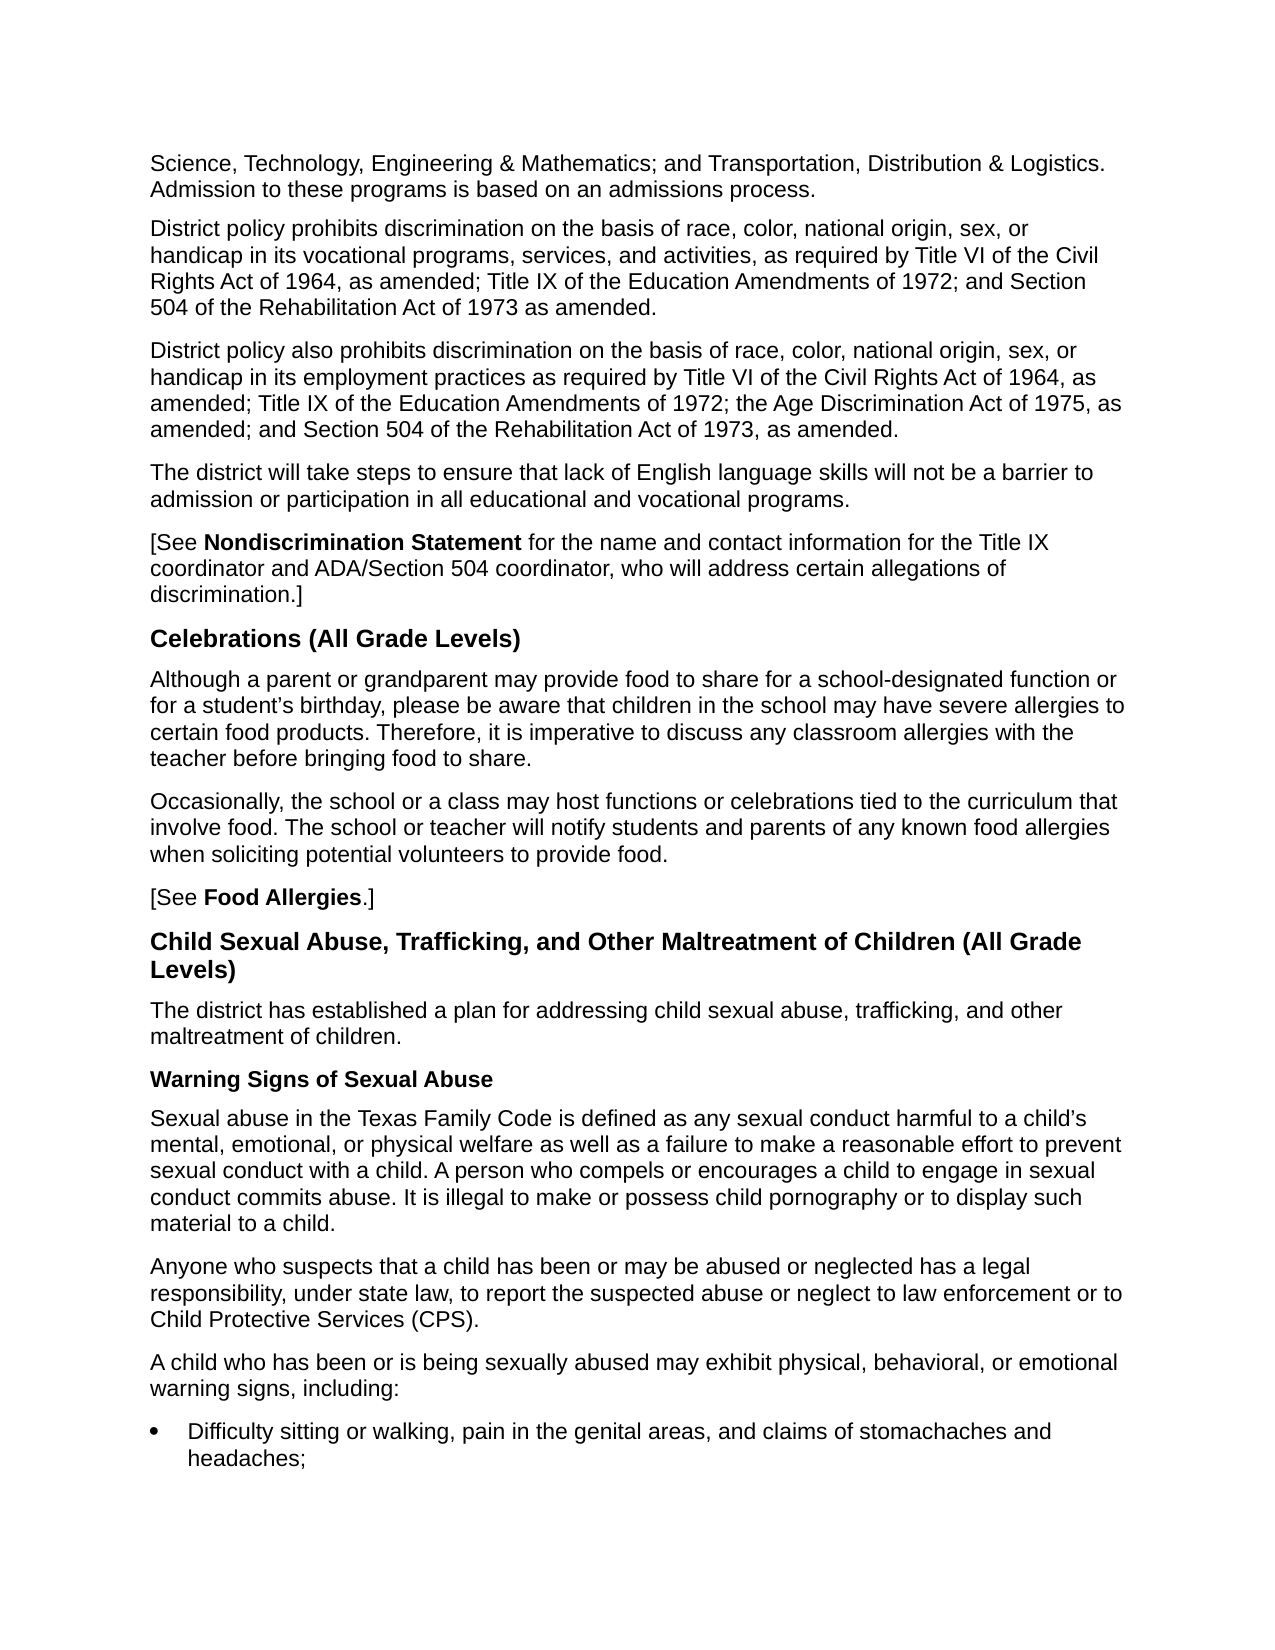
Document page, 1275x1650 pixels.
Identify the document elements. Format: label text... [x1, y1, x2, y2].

text Sexual abuse in the Texas Family Code is defined as any sexual conduct harmful to a child’s mental, emotional, or physical welfare as well as a failure to make a reasonable effort to prevent sexual conduct with a child. A person who compels or encourages a child to engage in sexual conduct commits abuse. It is illegal to make or possess child pornography or to display such material to a child. [150, 1105, 1125, 1237]
text [See Nondiscrimination Statement for the name and contact information for the Title IX coordinator and ADA/Section 504 coordinator, who will address certain allegations of discrimination.] [150, 529, 1125, 608]
text Although a parent or grandparent may provide food to share for a school-designated function or for a student’s birthday, please be aware that children in the school may have severe allergies to certain food products. Therefore, it is imperative to discuss any classroom allergies with the teacher before bringing food to share. [150, 666, 1125, 771]
text District policy prohibits discrimination on the basis of race, color, national origin, sex, or handicap in its vocational programs, services, and activities, as required by Title VI of the Civil Rights Act of 1964, as amended; Title IX of the Education Amendments of 1972; and Section 504 of the Rehabilitation Act of 1973 as amended. [150, 215, 1125, 321]
text District policy also prohibits discrimination on the basis of race, color, national origin, sex, or handicap in its employment practices as required by Title VI of the Civil Rights Act of 1964, as amended; Title IX of the Education Amendments of 1972; the Age Discrimination Act of 1975, as amended; and Section 504 of the Rehabilitation Act of 1973, as amended. [150, 337, 1125, 443]
subtitle Celebrations (All Grade Levels) [150, 624, 1125, 653]
subtitle Child Sexual Abuse, Trafficking, and Other Maltreatment of Children (All Grade Levels) [150, 927, 1125, 984]
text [150, 150, 1125, 203]
text The district will take steps to ensure that lack of English language skills will not be a barrier to admission or participation in all educational and vocational programs. [150, 459, 1125, 512]
text Anyone who suspects that a child has been or may be abused or neglected has a legal responsibility, under state law, to report the suspected abuse or neglect to law enforcement or to Child Protective Services (CPS). [150, 1253, 1125, 1332]
subtitle Warning Signs of Sexual Abuse [150, 1066, 1125, 1092]
text The district has established a plan for addressing child sexual abuse, trafficking, and other maltreatment of children. [150, 997, 1125, 1049]
text [See Food Allergies.] [150, 883, 1125, 910]
list Difficulty sitting or walking, pain in the genital areas, and claims of stomachaches and headaches; [150, 1418, 1125, 1471]
text A child who has been or is being sexually abused may exhibit physical, behavioral, or emotional warning signs, including: [150, 1349, 1125, 1402]
text Occasionally, the school or a class may host functions or celebrations tied to the curriculum that involve food. The school or teacher will notify students and parents of any known food allergies when soliciting potential volunteers to provide food. [150, 788, 1125, 867]
